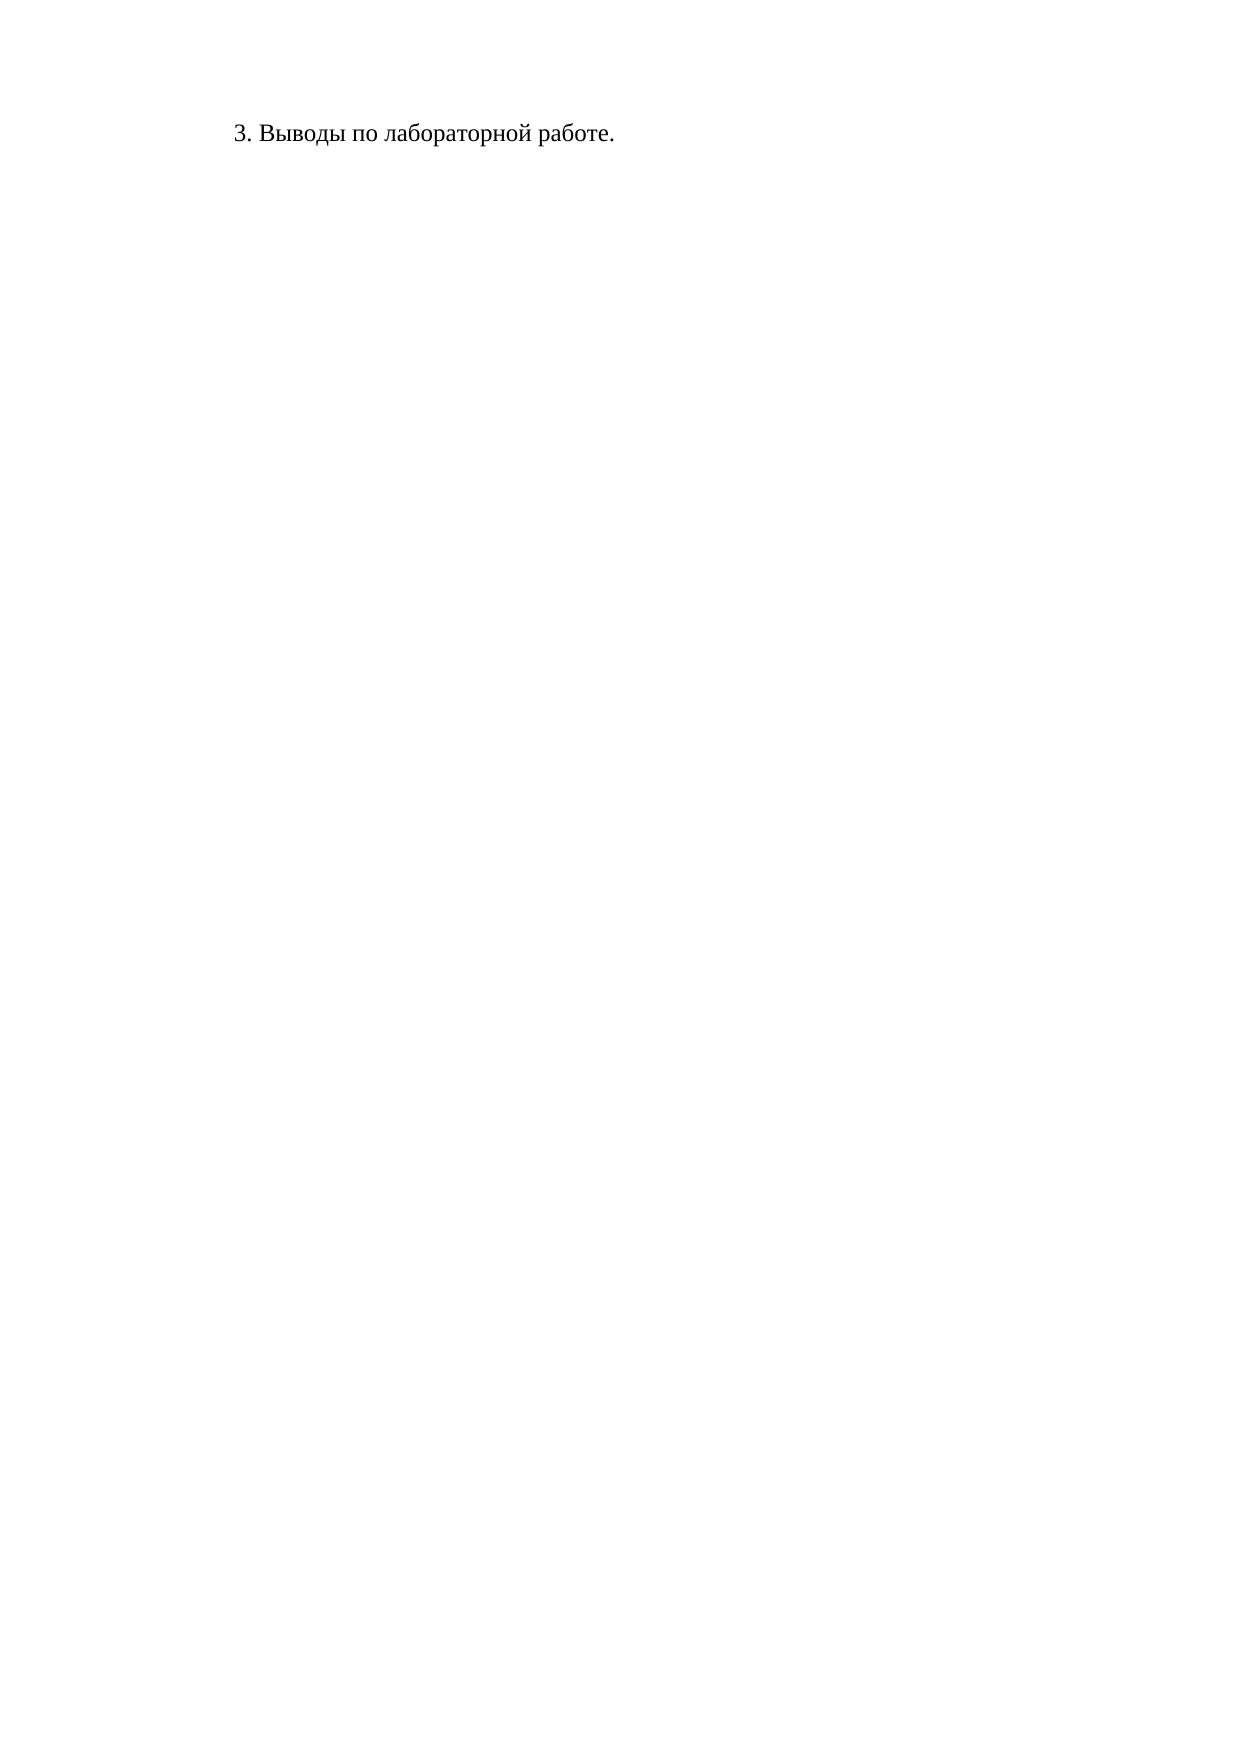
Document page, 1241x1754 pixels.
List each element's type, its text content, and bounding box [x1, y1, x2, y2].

text 3. Выводы по лабораторной работе. [177, 118, 1152, 147]
